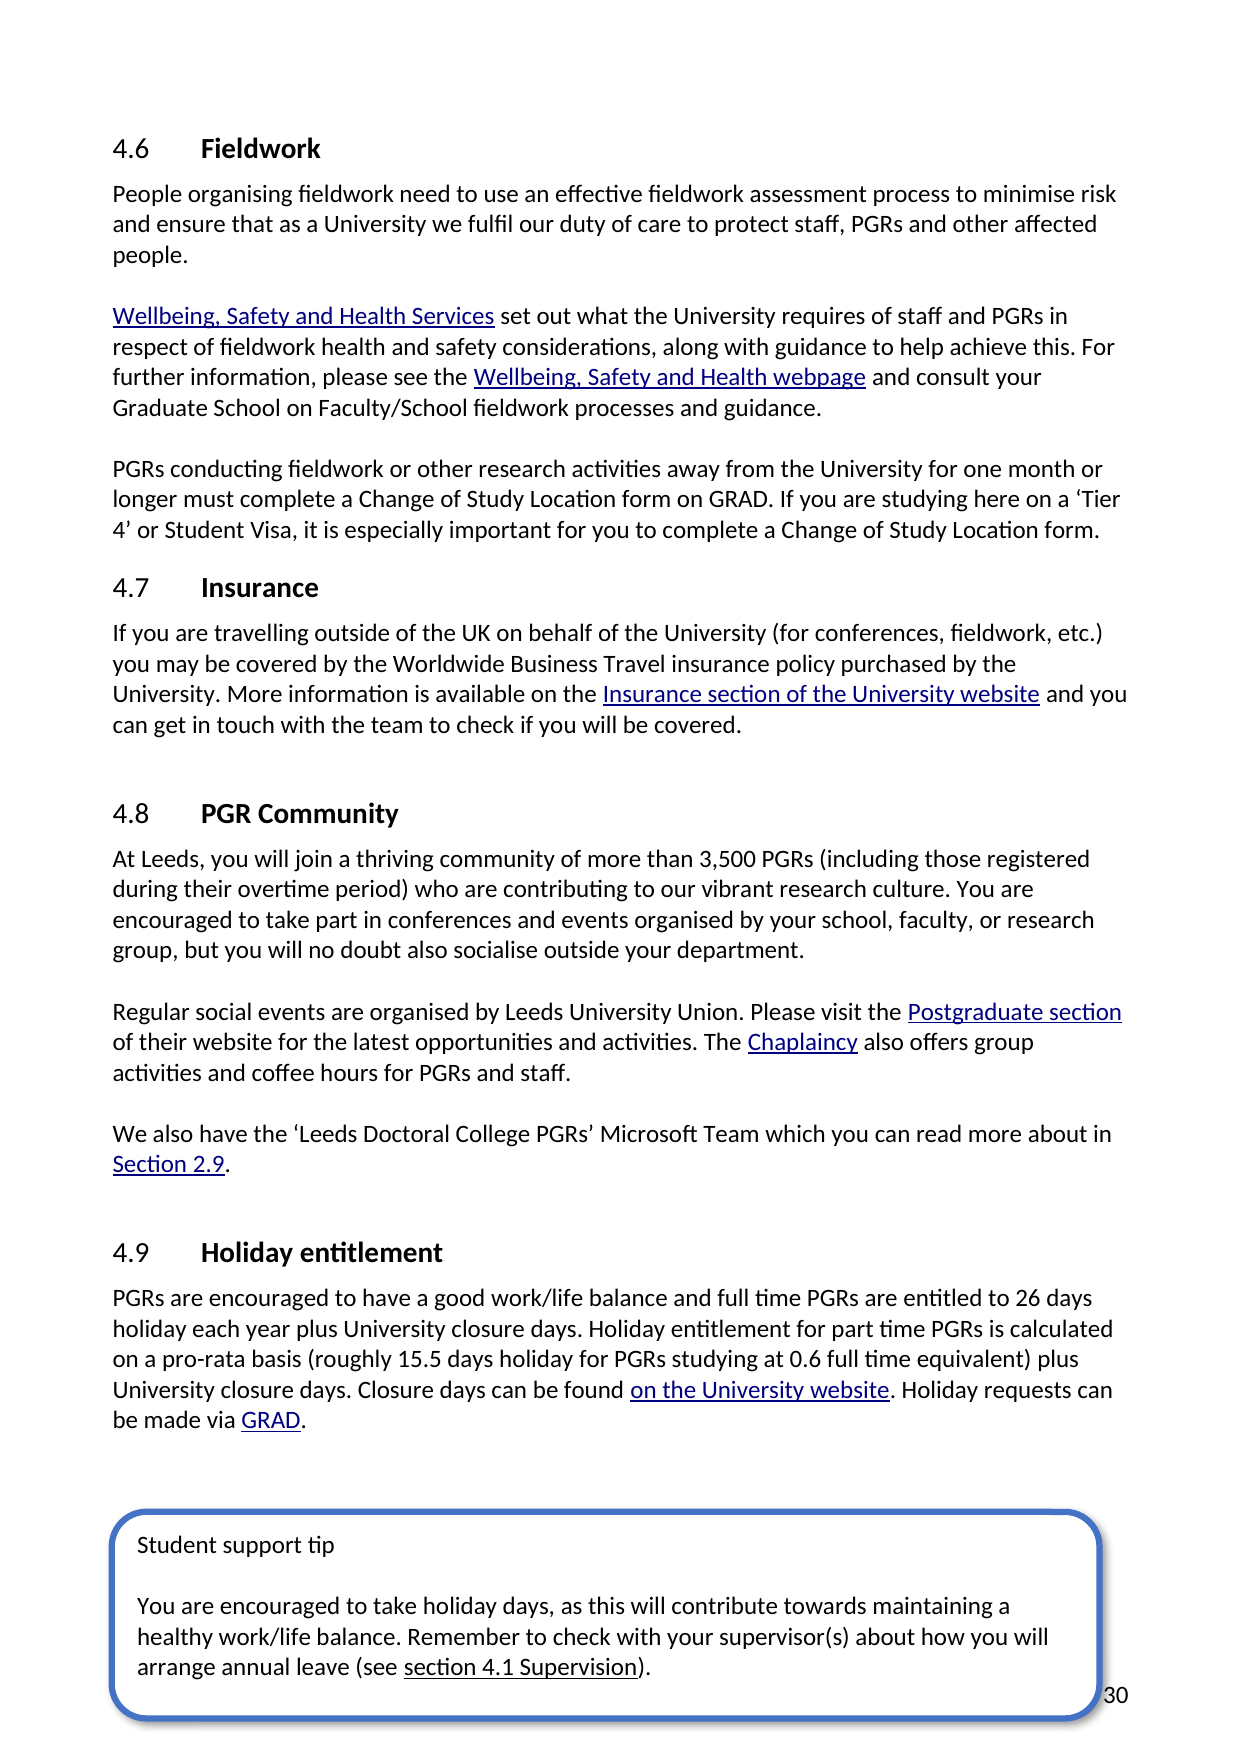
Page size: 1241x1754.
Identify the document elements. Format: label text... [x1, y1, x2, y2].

text If you are travelling outside of the UK on behalf of the University (for conferences, fieldwork, etc.) you may be covered by the Worldwide Business Travel insurance policy purchased by the University. More information is available on the Insurance section of the University website and you can get in touch with the team to check if you will be covered. [112, 617, 1128, 739]
text Regular social events are organised by Leeds University Union. Please visit the Postgraduate section of their website for the latest opportunities and activities. The Chaplaincy also offers group activities and coffee hours for PGRs and staff. [112, 996, 1128, 1087]
subtitle Holiday entitlement [112, 1234, 1128, 1270]
text At Leeds, you will join a thriving community of more than 3,500 PGRs (including those registered during their overtime period) who are contributing to our vibrant research culture. You are encouraged to take part in conferences and events organised by your school, faculty, or research group, but you will no doubt also socialise outside your department. [112, 843, 1128, 965]
text PGRs conducting fieldwork or other research activities away from the University for one month or longer must complete a Change of Study Location form on GRAD. If you are studying here on a ‘Tier 4’ or Student Visa, it is especially important for you to complete a Change of Study Location form. [112, 453, 1128, 544]
text PGRs are encouraged to have a good work/life balance and full time PGRs are entitled to 26 days holiday each year plus University closure days. Holiday entitlement for part time PGRs is calculated on a pro-rata basis (roughly 15.5 days holiday for PGRs studying at 0.6 full time equivalent) plus University closure days. Closure days can be found on the University website. Holiday requests can be made via GRAD. [112, 1282, 1128, 1435]
text Wellbeing, Safety and Health Services set out what the University requires of staff and PGRs in respect of fieldwork health and safety considerations, along with guidance to help achieve this. For further information, please see the Wellbeing, Safety and Health webpage and consult your Graduate School on Faculty/School fieldwork processes and guidance. [112, 300, 1128, 422]
text We also have the ‘Leeds Doctoral College PGRs’ Microsoft Team which you can read more about in Section 2.9. [112, 1118, 1128, 1179]
text People organising fieldwork need to use an effective fieldwork assessment process to minimise risk and ensure that as a University we fulfil our duty of care to protect staff, PGRs and other affected people. [112, 178, 1128, 269]
subtitle Insurance [112, 569, 1128, 605]
subtitle Fieldwork [112, 130, 1128, 166]
subtitle PGR Community [112, 795, 1128, 831]
